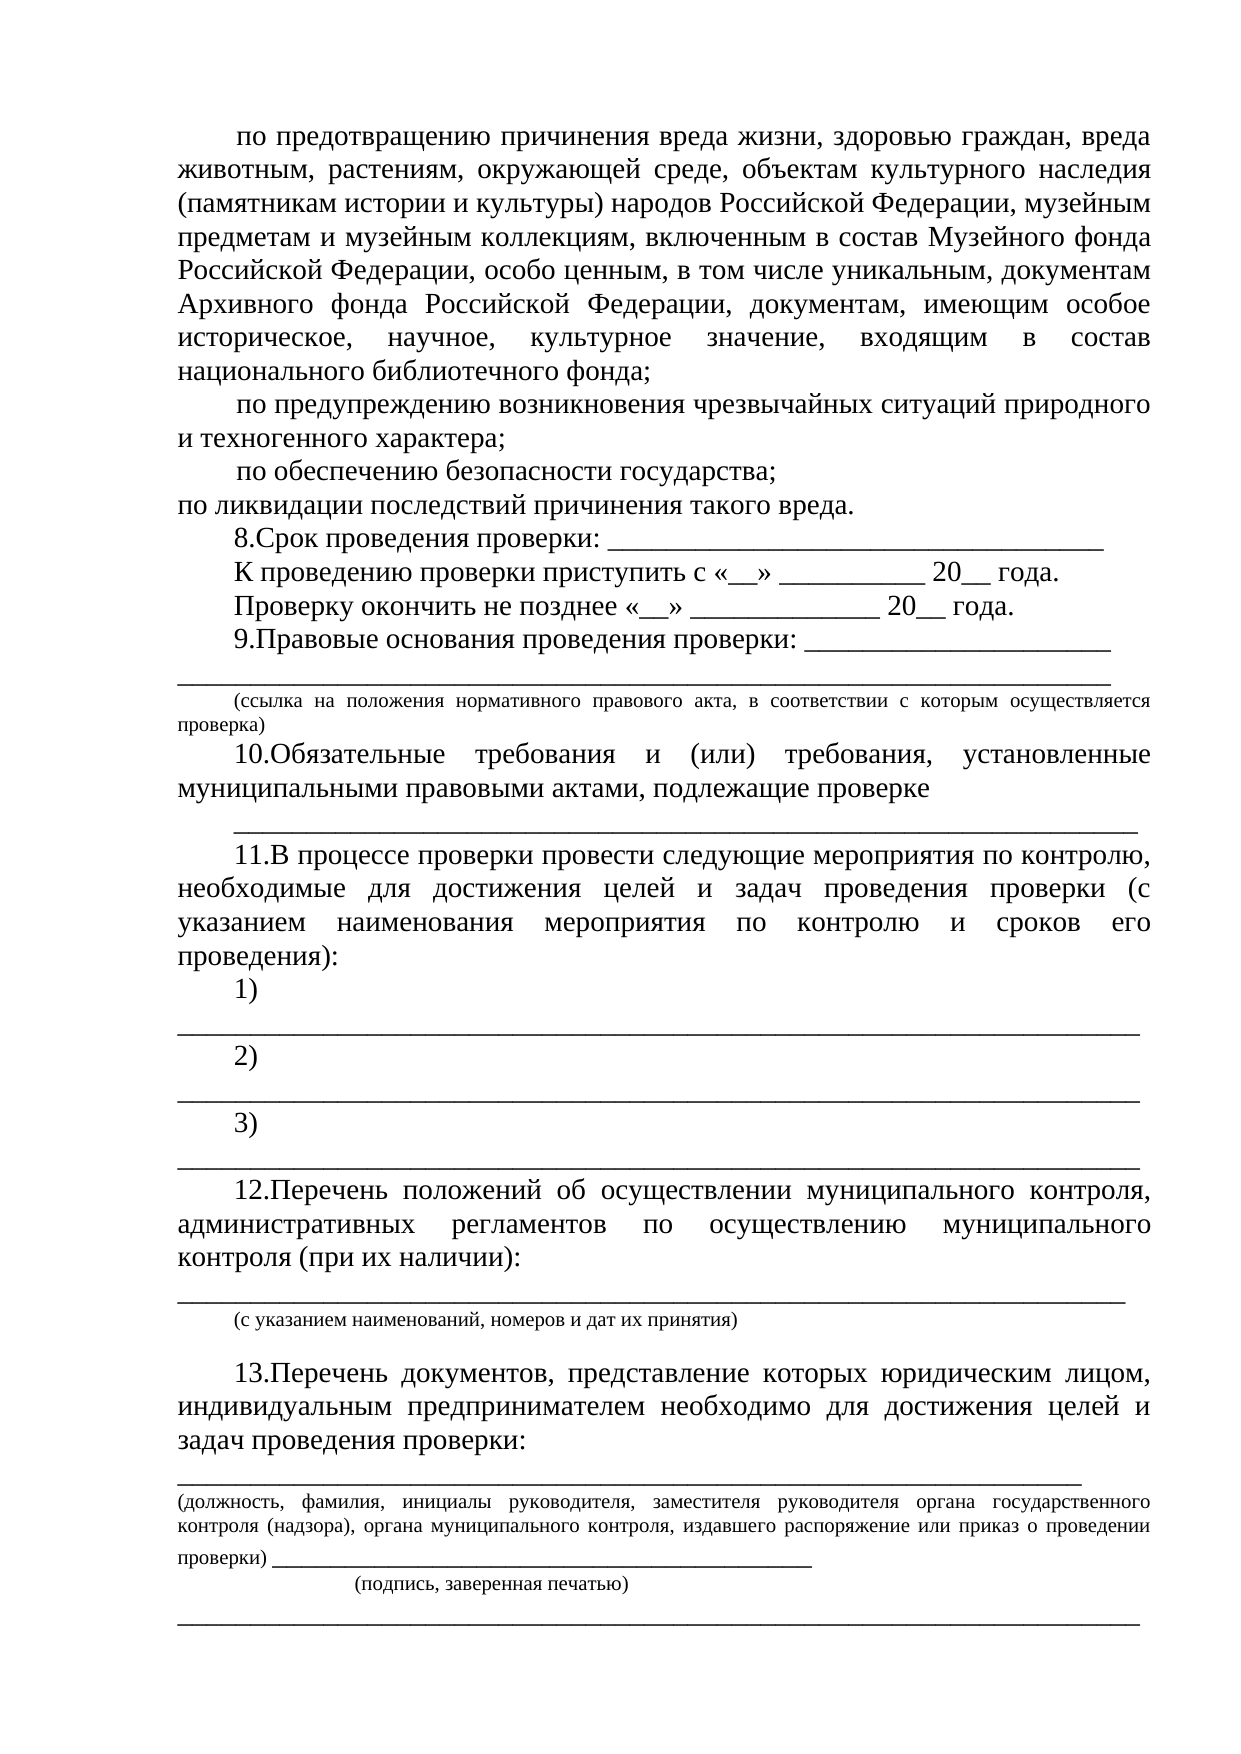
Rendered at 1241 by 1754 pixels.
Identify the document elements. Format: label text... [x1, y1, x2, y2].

text (должность, фамилия, инициалы руководителя, заместителя руководителя органа государственного контроля (надзора), органа муниципального контроля, издавшего распоряжение или приказ о проведении проверки) _____________________________________ [177, 1489, 1152, 1571]
text (ссылка на положения нормативного правового акта, в соответствии с которым осуществляется проверка) [177, 688, 1152, 736]
text по предотвращению причинения вреда жизни, здоровью граждан, вреда животным, растениям, окружающей среде, объектам культурного наследия (памятникам истории и культуры) народов Российской Федерации, музейным предметам и музейным коллекциям, включенным в состав Музейного фонда Российской Федерации, особо ценным, в том числе уникальным, документам Архивного фонда Российской Федерации, документам, имеющим особое историческое, научное, культурное значение, входящим в состав национального библиотечного фонда; [177, 118, 1152, 386]
text ______________________________________________________________ [177, 1455, 1152, 1489]
text 8.Срок проведения проверки: __________________________________ [177, 521, 1152, 554]
text 3) __________________________________________________________________ [177, 1105, 1152, 1172]
text по обеспечению безопасности государства; [177, 453, 1152, 487]
text ________________________________________________________________ [177, 655, 1152, 688]
text 10.Обязательные требования и (или) требования, установленные муниципальными правовыми актами, подлежащие проверке [177, 736, 1152, 803]
text по предупреждению возникновения чрезвычайных ситуаций природного и техногенного характера; [177, 386, 1152, 453]
text Проверку окончить не позднее «__» _____________ 20__ года. [177, 588, 1152, 621]
text 9.Правовые основания проведения проверки: _____________________ [177, 621, 1152, 655]
text (с указанием наименований, номеров и дат их принятия) [177, 1307, 1152, 1331]
text __________________________________________________________________ [177, 1595, 1152, 1628]
text ______________________________________________________________ [177, 803, 1152, 837]
text 2) __________________________________________________________________ [177, 1038, 1152, 1105]
text 11.В процессе проверки провести следующие мероприятия по контролю, необходимые для достижения целей и задач проведения проверки (с указанием наименования мероприятия по контролю и сроков его проведения): [177, 837, 1152, 971]
text 13.Перечень документов, представление которых юридическим лицом, индивидуальным предпринимателем необходимо для достижения целей и задач проведения проверки: [177, 1355, 1152, 1455]
text К проведению проверки приступить с «__» __________ 20__ года. [177, 554, 1152, 588]
text (подпись, заверенная печатью) [177, 1571, 1152, 1595]
text 1) __________________________________________________________________ [177, 971, 1152, 1038]
text 12.Перечень положений об осуществлении муниципального контроля, административных регламентов по осуществлению муниципального контроля (при их наличии): [177, 1172, 1152, 1273]
text по ликвидации последствий причинения такого вреда. [177, 487, 1152, 521]
text _________________________________________________________________ [177, 1273, 1152, 1307]
